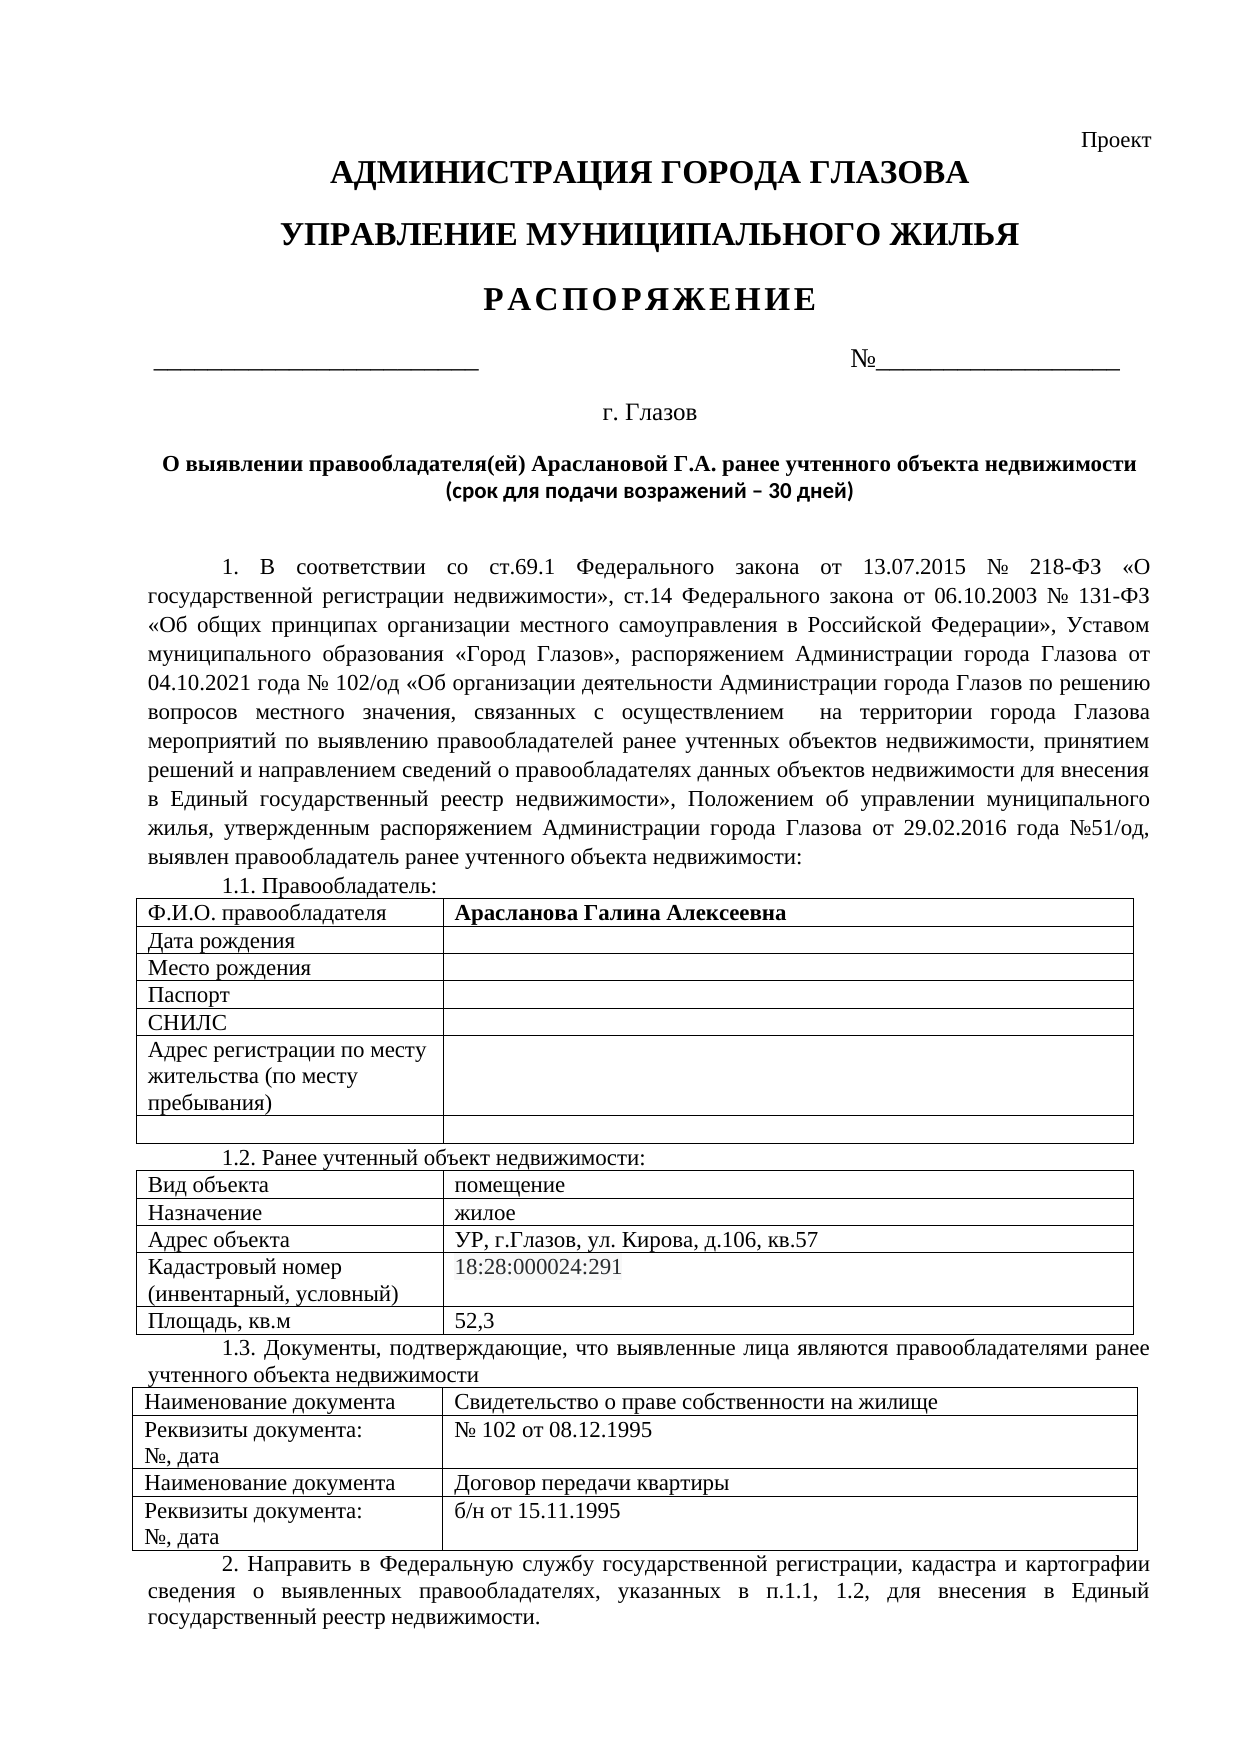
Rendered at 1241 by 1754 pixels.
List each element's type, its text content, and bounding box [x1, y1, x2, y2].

table_cell [444, 954, 1133, 980]
text УПРАВЛЕНИЕ МУНИЦИПАЛЬНОГО ЖИЛЬЯ [148, 215, 1152, 253]
table_cell жилое [444, 1199, 1133, 1225]
table_cell Реквизиты документа: №, дата [133, 1416, 442, 1468]
table_cell [137, 1116, 443, 1143]
table_cell Кадастровый номер (инвентарный, условный) [137, 1253, 443, 1306]
text 1.3. Документы, подтверждающие, что выявленные лица являются правообладателями ранее учтенного объекта недвижимости [148, 1334, 1152, 1387]
table_cell Реквизиты документа: №, дата [133, 1497, 442, 1549]
table_header Вид объекта [137, 1171, 443, 1197]
table_cell УР, г.Глазов, ул. Кирова, д.106, кв.57 [444, 1226, 1133, 1252]
table_cell Паспорт [137, 981, 443, 1008]
table_cell [444, 981, 1133, 1008]
table_cell Назначение [137, 1199, 443, 1225]
table_cell [444, 1009, 1133, 1035]
text Проект [148, 126, 1152, 152]
table_cell [444, 1036, 1133, 1115]
table_header помещение [444, 1171, 1133, 1197]
text ________________________ №__________________ [148, 342, 1152, 373]
table_cell Договор передачи квартиры [443, 1469, 1137, 1496]
table_cell Адрес объекта [137, 1226, 443, 1252]
table_cell [444, 1116, 1133, 1143]
text г. Глазов [148, 397, 1152, 426]
text (срок для подачи возражений – 30 дней) [148, 476, 1152, 504]
table_cell Адрес регистрации по месту жительства (по месту пребывания) [137, 1036, 443, 1115]
table_cell Дата рождения [137, 927, 443, 953]
text О выявлении правообладателя(ей) Араслановой Г.А. ранее учтенного объекта недвижимости [148, 450, 1152, 476]
table_cell № 102 от 08.12.1995 [443, 1416, 1137, 1468]
table_header Ф.И.О. правообладателя [137, 899, 443, 926]
table_cell [444, 927, 1133, 953]
subtitle РАСПОРЯЖЕНИЕ [148, 279, 1152, 318]
table_cell СНИЛС [137, 1009, 443, 1035]
table_header Арасланова Галина Алексеевна [444, 899, 1133, 926]
table_header Наименование документа [133, 1388, 442, 1414]
table_cell 52,3 [444, 1307, 1133, 1333]
table_cell б/н от 15.11.1995 [443, 1497, 1137, 1549]
table_cell Площадь, кв.м [137, 1307, 443, 1333]
list 1.1. Правообладатель: [148, 872, 1152, 898]
table_cell Наименование документа [133, 1469, 442, 1496]
table_cell 18:28:000024:291 [444, 1253, 1133, 1306]
text 1. В соответствии со ст.69.1 Федерального закона от 13.07.2015 № 218-ФЗ «О государственной регистрации недвижимости», ст.14 Федерального закона от 06.10.2003 № 131-ФЗ «Об общих принципах организации местного самоуправления в Российской Федерации», Уставом муниципального образования «Город Глазов», распоряжением Администрации города Глазова от 04.10.2021 года № 102/од «Об организации деятельности Администрации города Глазов по решению вопросов местного значения, связанных с осуществлением на территории города Глазова мероприятий по выявлению правообладателей ранее учтенных объектов недвижимости, принятием решений и направлением сведений о правообладателях данных объектов недвижимости для внесения в Единый государственный реестр недвижимости», Положением об управлении муниципального жилья, утвержденным распоряжением Администрации города Глазова от 29.02.2016 года №51/од, выявлен правообладатель ранее учтенного объекта недвижимости: [148, 553, 1152, 869]
text АДМИНИСТРАЦИЯ ГОРОДА ГЛАЗОВА [148, 152, 1152, 191]
text 1.2. Ранее учтенный объект недвижимости: [148, 1144, 1152, 1170]
table_header Свидетельство о праве собственности на жилище [443, 1388, 1137, 1414]
text 2. Направить в Федеральную службу государственной регистрации, кадастра и картографии сведения о выявленных правообладателях, указанных в п.1.1, 1.2, для внесения в Единый государственный реестр недвижимости. [148, 1551, 1152, 1629]
table_cell Место рождения [137, 954, 443, 980]
